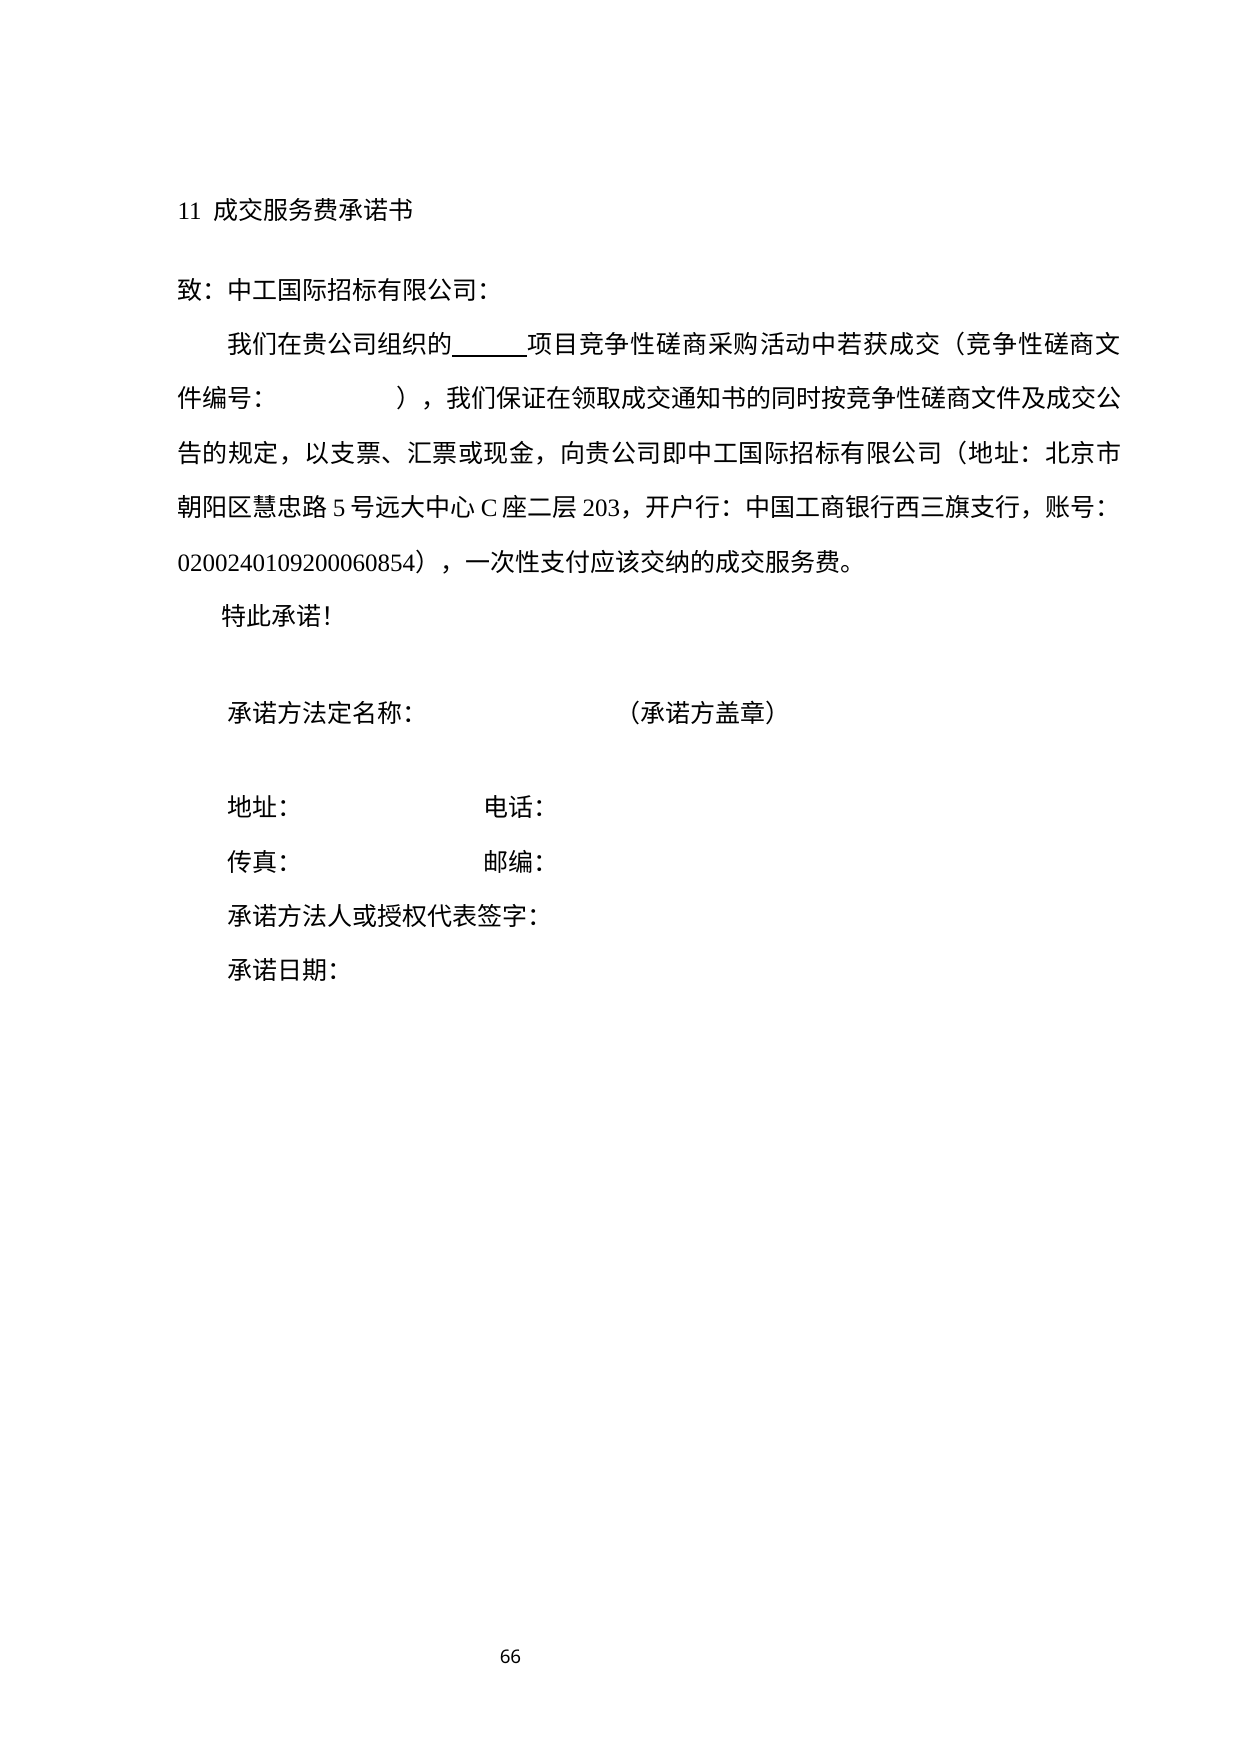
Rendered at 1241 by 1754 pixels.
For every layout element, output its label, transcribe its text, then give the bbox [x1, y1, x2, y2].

text 地址： 电话： [177, 788, 1122, 824]
text 承诺日期： [177, 951, 1122, 987]
text 11 成交服务费承诺书 [177, 191, 1122, 227]
text 承诺方法人或授权代表签字： [177, 896, 1122, 933]
text 特此承诺！ [177, 596, 1122, 633]
text 我们在贵公司组织的 项目竞争性磋商采购活动中若获成交（竞争性磋商文件编号： ），我们保证在领取成交通知书的同时按竞争性磋商文件及成交公告的规定，以支票、汇票或现金，向贵公司即中工国际招标有限公司（地址：北京市朝阳区慧忠路5号远大中心C座二层203，开户行：中国工商银行西三旗支行，账号：0200240109200060854），一次性支付应该交纳的成交服务费。 [177, 324, 1122, 578]
text 致：中工国际招标有限公司： [177, 270, 1122, 306]
text 承诺方法定名称： （承诺方盖章） [177, 694, 1122, 773]
text 传真： 邮编： [177, 842, 1122, 878]
